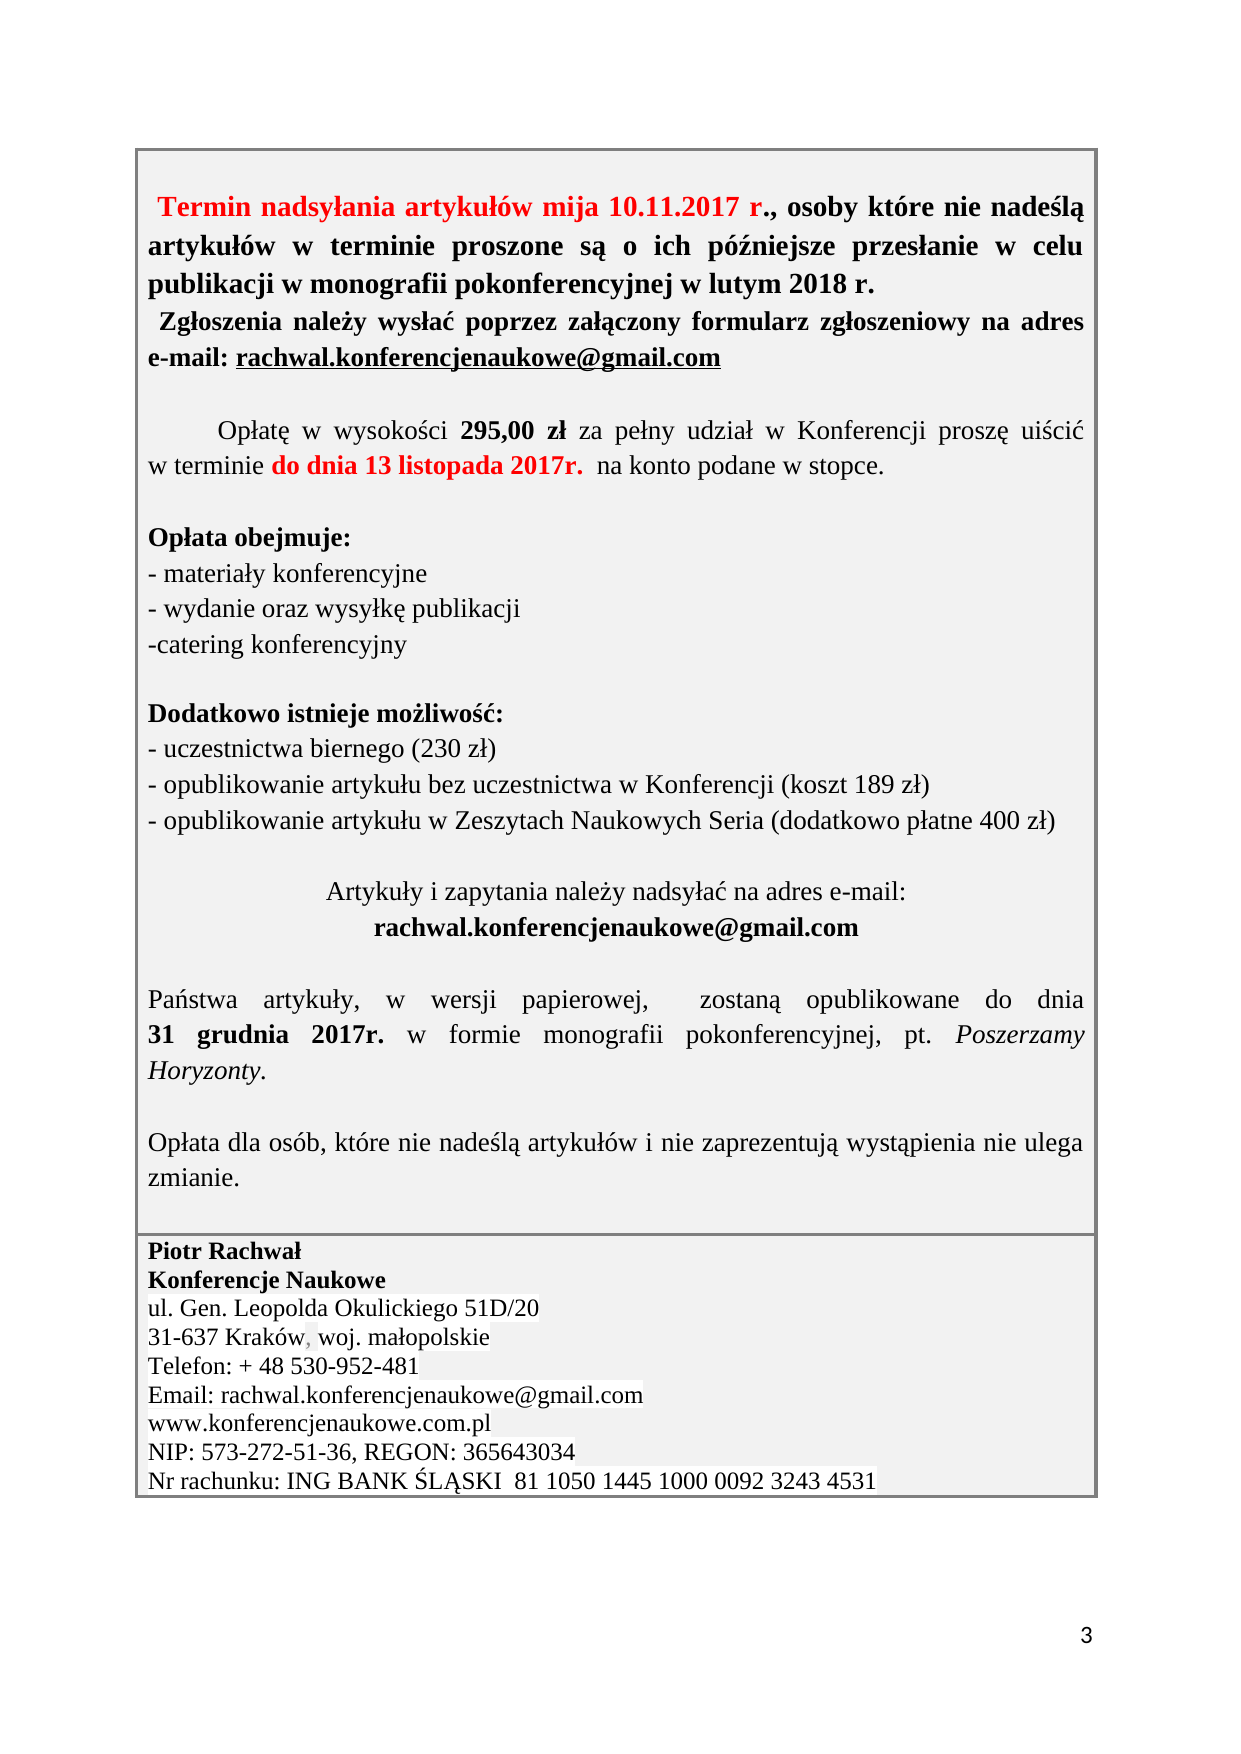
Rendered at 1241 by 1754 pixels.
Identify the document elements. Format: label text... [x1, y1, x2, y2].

table_cell Piotr Rachwał Konferencje Naukowe ul. Gen. Leopolda Okulickiego 51D/20 31-637 Kraków, woj. małopolskie Telefon: + 48 530-952-481 Email: rachwal.konferencjenaukowe@gmail.com www.konferencjenaukowe.com.pl NIP: 573-272-51-36, REGON: 365643034 Nr rachunku: ING BANK ŚLĄSKI 81 1050 1445 1000 0092 3243 4531 [138, 1236, 1094, 1495]
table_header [138, 151, 1094, 1233]
